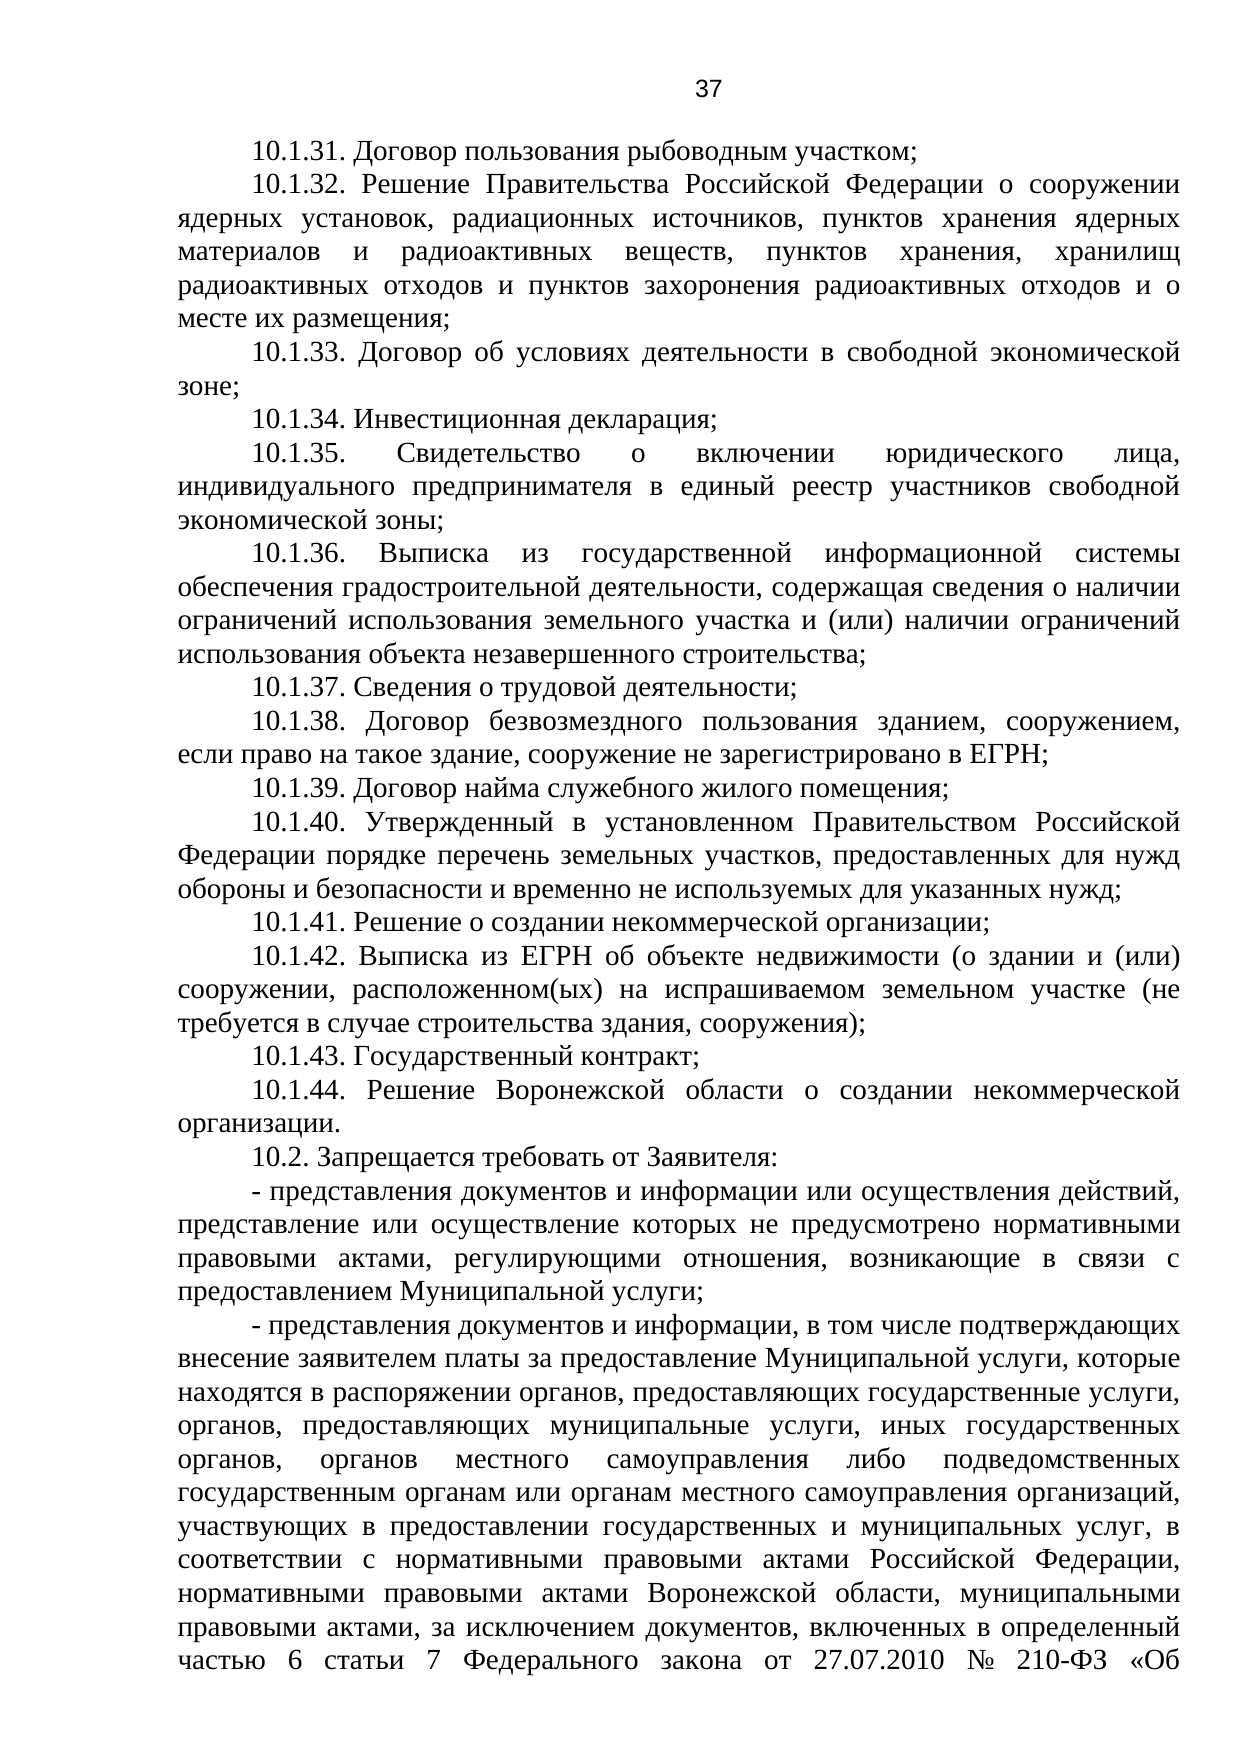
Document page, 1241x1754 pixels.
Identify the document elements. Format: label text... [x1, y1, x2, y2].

text 10.1.32. Решение Правительства Российской Федерации о сооружении ядерных установок, радиационных источников, пунктов хранения ядерных материалов и радиоактивных веществ, пунктов хранения, хранилищ радиоактивных отходов и пунктов захоронения радиоактивных отходов и о месте их размещения; [177, 166, 1181, 334]
list 10.2. Запрещается требовать от Заявителя: [177, 1139, 1181, 1173]
text 10.1.42. Выписка из ЕГРН об объекте недвижимости (о здании и (или) сооружении, расположенном(ых) на испрашиваемом земельном участке (не требуется в случае строительства здания, сооружения); [177, 938, 1181, 1038]
text 10.1.41. Решение о создании некоммерческой организации; [177, 904, 1181, 938]
text 10.1.33. Договор об условиях деятельности в свободной экономической зоне; [177, 334, 1181, 401]
text 10.1.36. Выписка из государственной информационной системы обеспечения градостроительной деятельности, содержащая сведения о наличии ограничений использования земельного участка и (или) наличии ограничений использования объекта незавершенного строительства; [177, 535, 1181, 669]
text 10.1.34. Инвестиционная декларация; [177, 401, 1181, 435]
text 10.1.31. Договор пользования рыбоводным участком; [177, 133, 1181, 166]
text 10.1.40. Утвержденный в установленном Правительством Российской Федерации порядке перечень земельных участков, предоставленных для нужд обороны и безопасности и временно не используемых для указанных нужд; [177, 804, 1181, 904]
text 10.1.43. Государственный контракт; [177, 1038, 1181, 1072]
text 10.1.39. Договор найма служебного жилого помещения; [177, 770, 1181, 804]
text - представления документов и информации или осуществления действий, представление или осуществление которых не предусмотрено нормативными правовыми актами, регулирующими отношения, возникающие в связи с предоставлением Муниципальной услуги; [177, 1173, 1181, 1307]
text 10.1.35. Свидетельство о включении юридического лица, индивидуального предпринимателя в единый реестр участников свободной экономической зоны; [177, 435, 1181, 535]
text 10.1.38. Договор безвозмездного пользования зданием, сооружением, если право на такое здание, сооружение не зарегистрировано в ЕГРН; [177, 703, 1181, 770]
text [177, 1307, 1181, 1676]
text 10.1.37. Сведения о трудовой деятельности; [177, 669, 1181, 703]
text 10.1.44. Решение Воронежской области о создании некоммерческой организации. [177, 1072, 1181, 1139]
